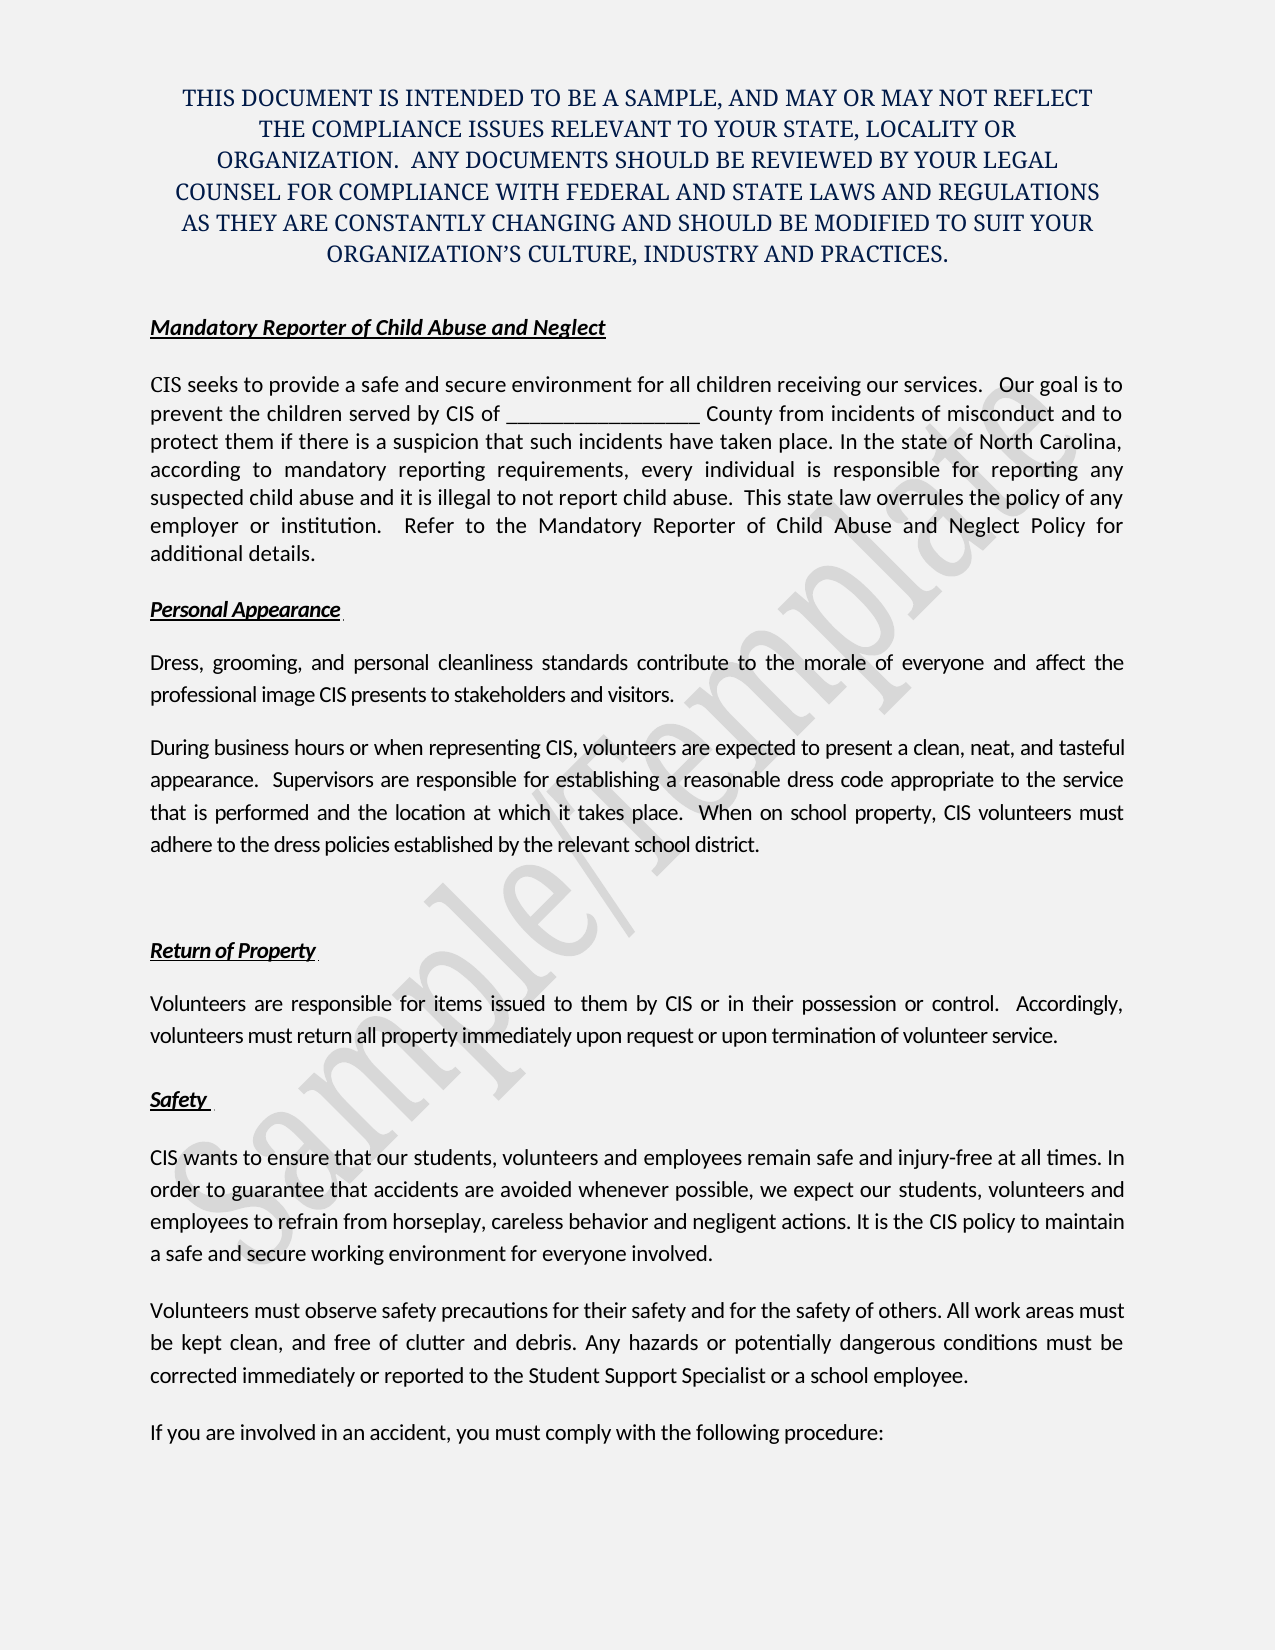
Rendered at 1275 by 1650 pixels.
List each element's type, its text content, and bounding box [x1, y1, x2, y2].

text Safety [150, 1085, 1125, 1113]
text Dress, grooming, and personal cleanliness standards contribute to the morale of everyone and affect the professional image CIS presents to stakeholders and visitors. [150, 648, 1125, 708]
text Volunteers are responsible for items issued to them by CIS or in their possession or control. Accordingly, volunteers must return all property immediately upon request or upon termination of volunteer service. [150, 989, 1125, 1049]
text During business hours or when representing CIS, volunteers are expected to present a clean, neat, and tasteful appearance. Supervisors are responsible for establishing a reasonable dress code appropriate to the service that is performed and the location at which it takes place. When on school property, CIS volunteers must adhere to the dress policies established by the relevant school district. [150, 733, 1125, 858]
text Volunteers must observe safety precautions for their safety and for the safety of others. All work areas must be kept clean, and free of clutter and debris. Any hazards or potentially dangerous conditions must be corrected immediately or reported to the Student Support Specialist or a school employee. [150, 1296, 1125, 1389]
list Return of Property [122, 936, 1125, 964]
text CIS seeks to provide a safe and secure environment for all children receiving our services. Our goal is to prevent the children served by CIS of _________________ County from incidents of misconduct and to protect them if there is a suspicion that such incidents have taken place. In the state of North Carolina, according to mandatory reporting requirements, every individual is responsible for reporting any suspected child abuse and it is illegal to not report child abuse. This state law overrules the policy of any employer or institution. Refer to the Mandatory Reporter of Child Abuse and Neglect Policy for additional details. [150, 370, 1125, 567]
text Personal Appearance [150, 595, 1125, 623]
text CIS wants to ensure that our students, volunteers and employees remain safe and injury-free at all times. In order to guarantee that accidents are avoided whenever possible, we expect our students, volunteers and employees to refrain from horseplay, careless behavior and negligent actions. It is the CIS policy to maintain a safe and secure working environment for everyone involved. [150, 1143, 1125, 1267]
text Mandatory Reporter of Child Abuse and Neglect [150, 308, 1125, 341]
text If you are involved in an accident, you must comply with the following procedure: [150, 1418, 1125, 1446]
